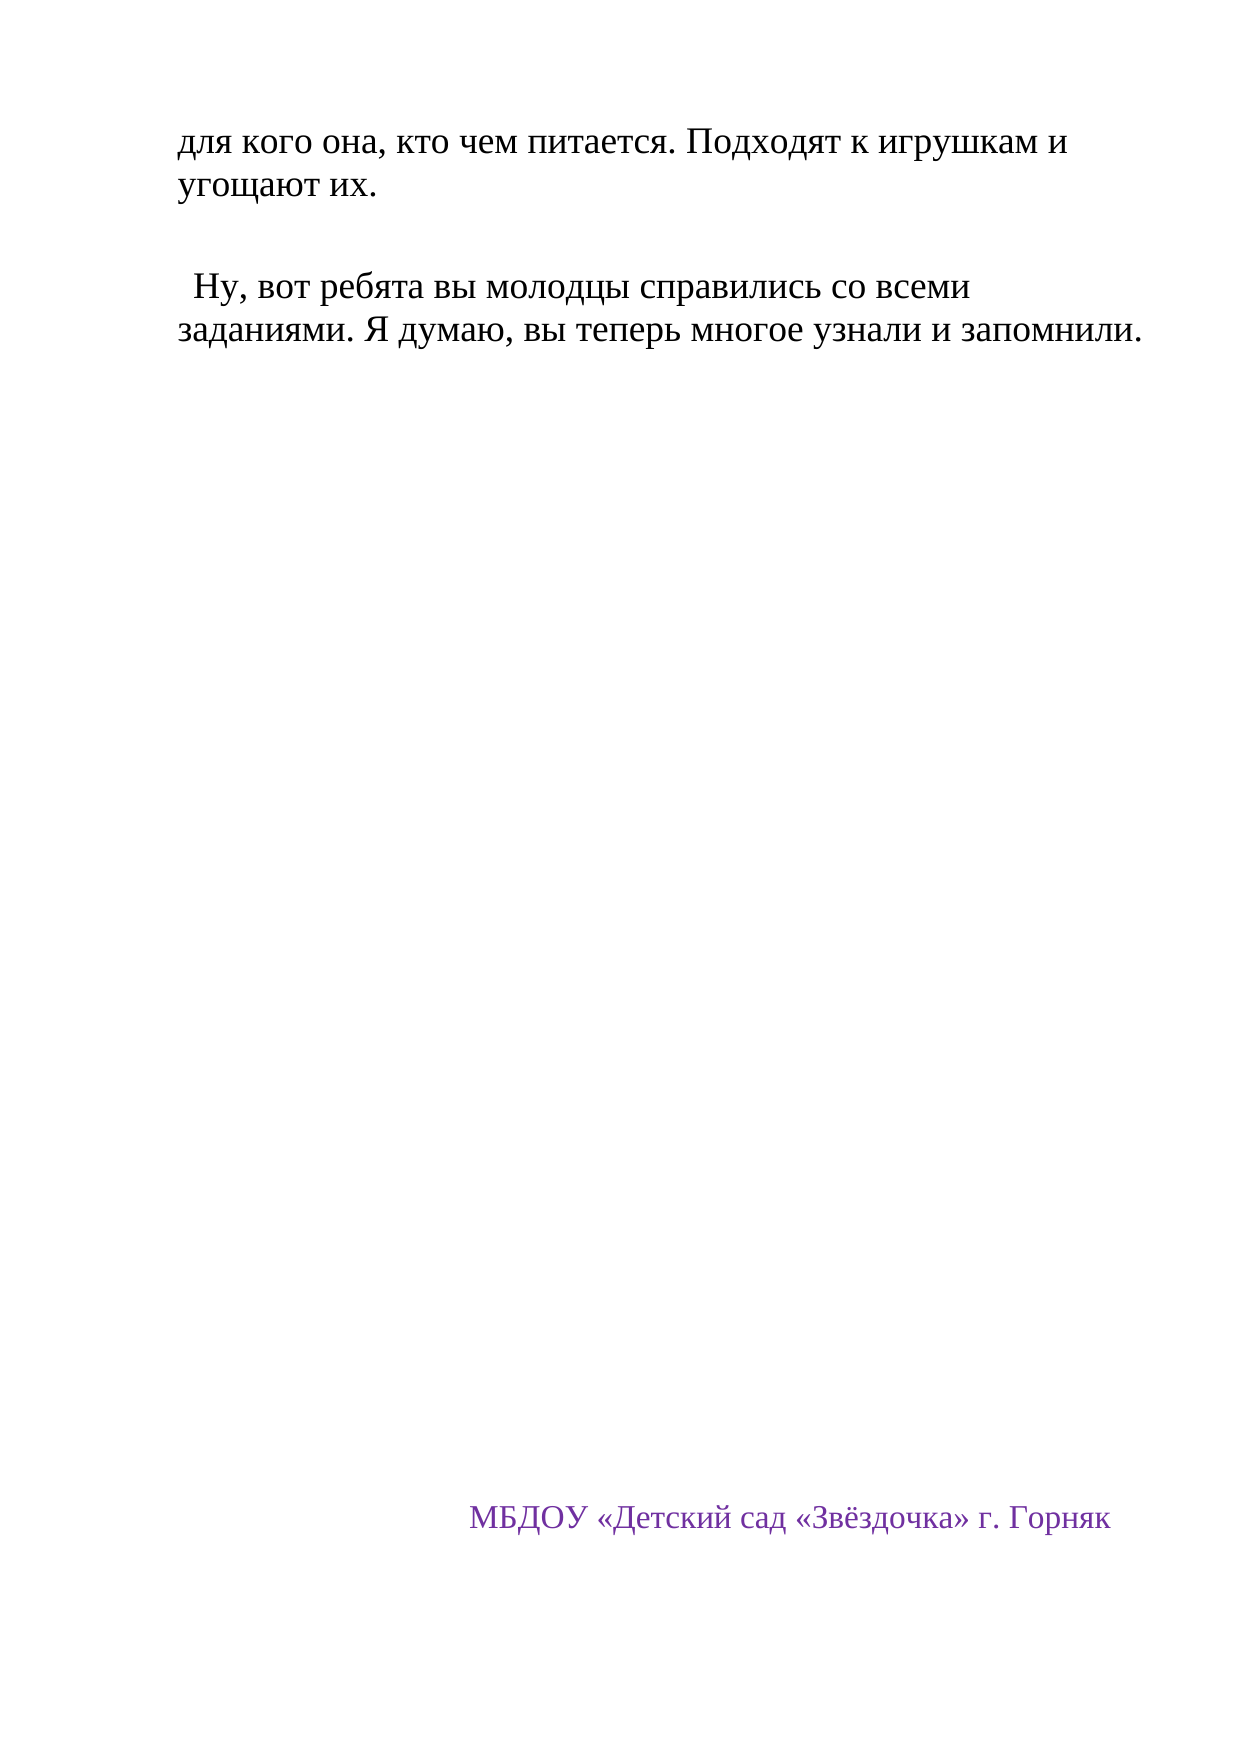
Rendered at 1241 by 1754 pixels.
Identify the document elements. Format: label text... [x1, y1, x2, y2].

text Ну, вот ребята вы молодцы справились со всеми заданиями. Я думаю, вы теперь многое узнали и запомнили. [177, 263, 1152, 349]
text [177, 118, 1152, 204]
text МБДОУ «Детский сад «Звёздочка» г. Горняк [177, 1497, 1152, 1536]
